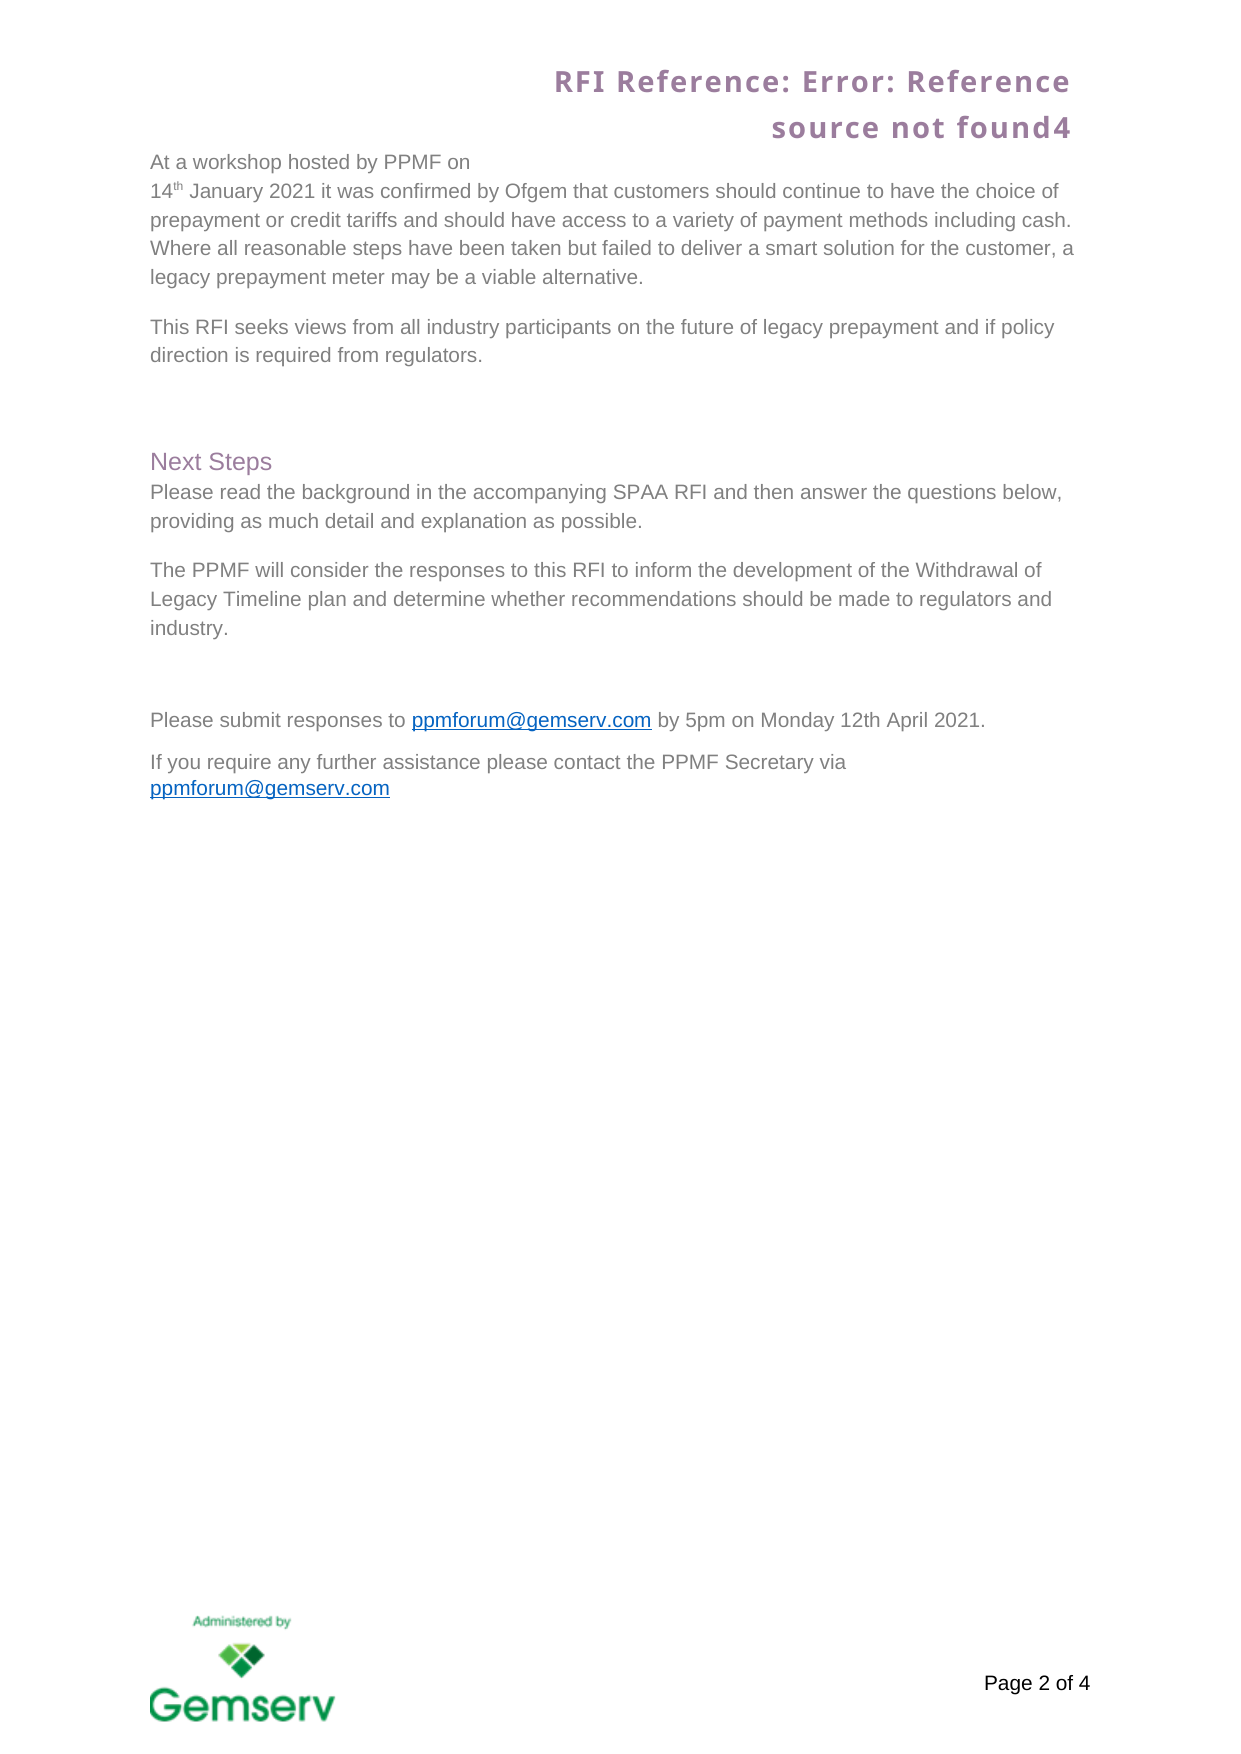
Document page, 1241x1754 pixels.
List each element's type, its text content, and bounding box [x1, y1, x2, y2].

text At a workshop hosted by PPMF on 14th January 2021 it was confirmed by Ofgem that customers should continue to have the choice of prepayment or credit tariffs and should have access to a variety of payment methods including cash. Where all reasonable steps have been taken but failed to deliver a smart solution for the customer, a legacy prepayment meter may be a viable alternative. [150, 150, 1090, 289]
text The PPMF will consider the responses to this RFI to inform the development of the Withdrawal of Legacy Timeline plan and determine whether recommendations should be made to regulators and industry. [150, 558, 1090, 639]
text Please submit responses to ppmforum@gemserv.com by 5pm on Monday 12th April 2021. [150, 708, 1090, 732]
text This RFI seeks views from all industry participants on the future of legacy prepayment and if policy direction is required from regulators. [150, 314, 1090, 367]
subtitle Next Steps [150, 447, 1090, 475]
text Please read the background in the accompanying SPAA RFI and then answer the questions below, providing as much detail and explanation as possible. [150, 480, 1090, 532]
text If you require any further assistance please contact the PPMF Secretary via ppmforum@gemserv.com [150, 750, 1090, 800]
picture [150, 1615, 339, 1725]
